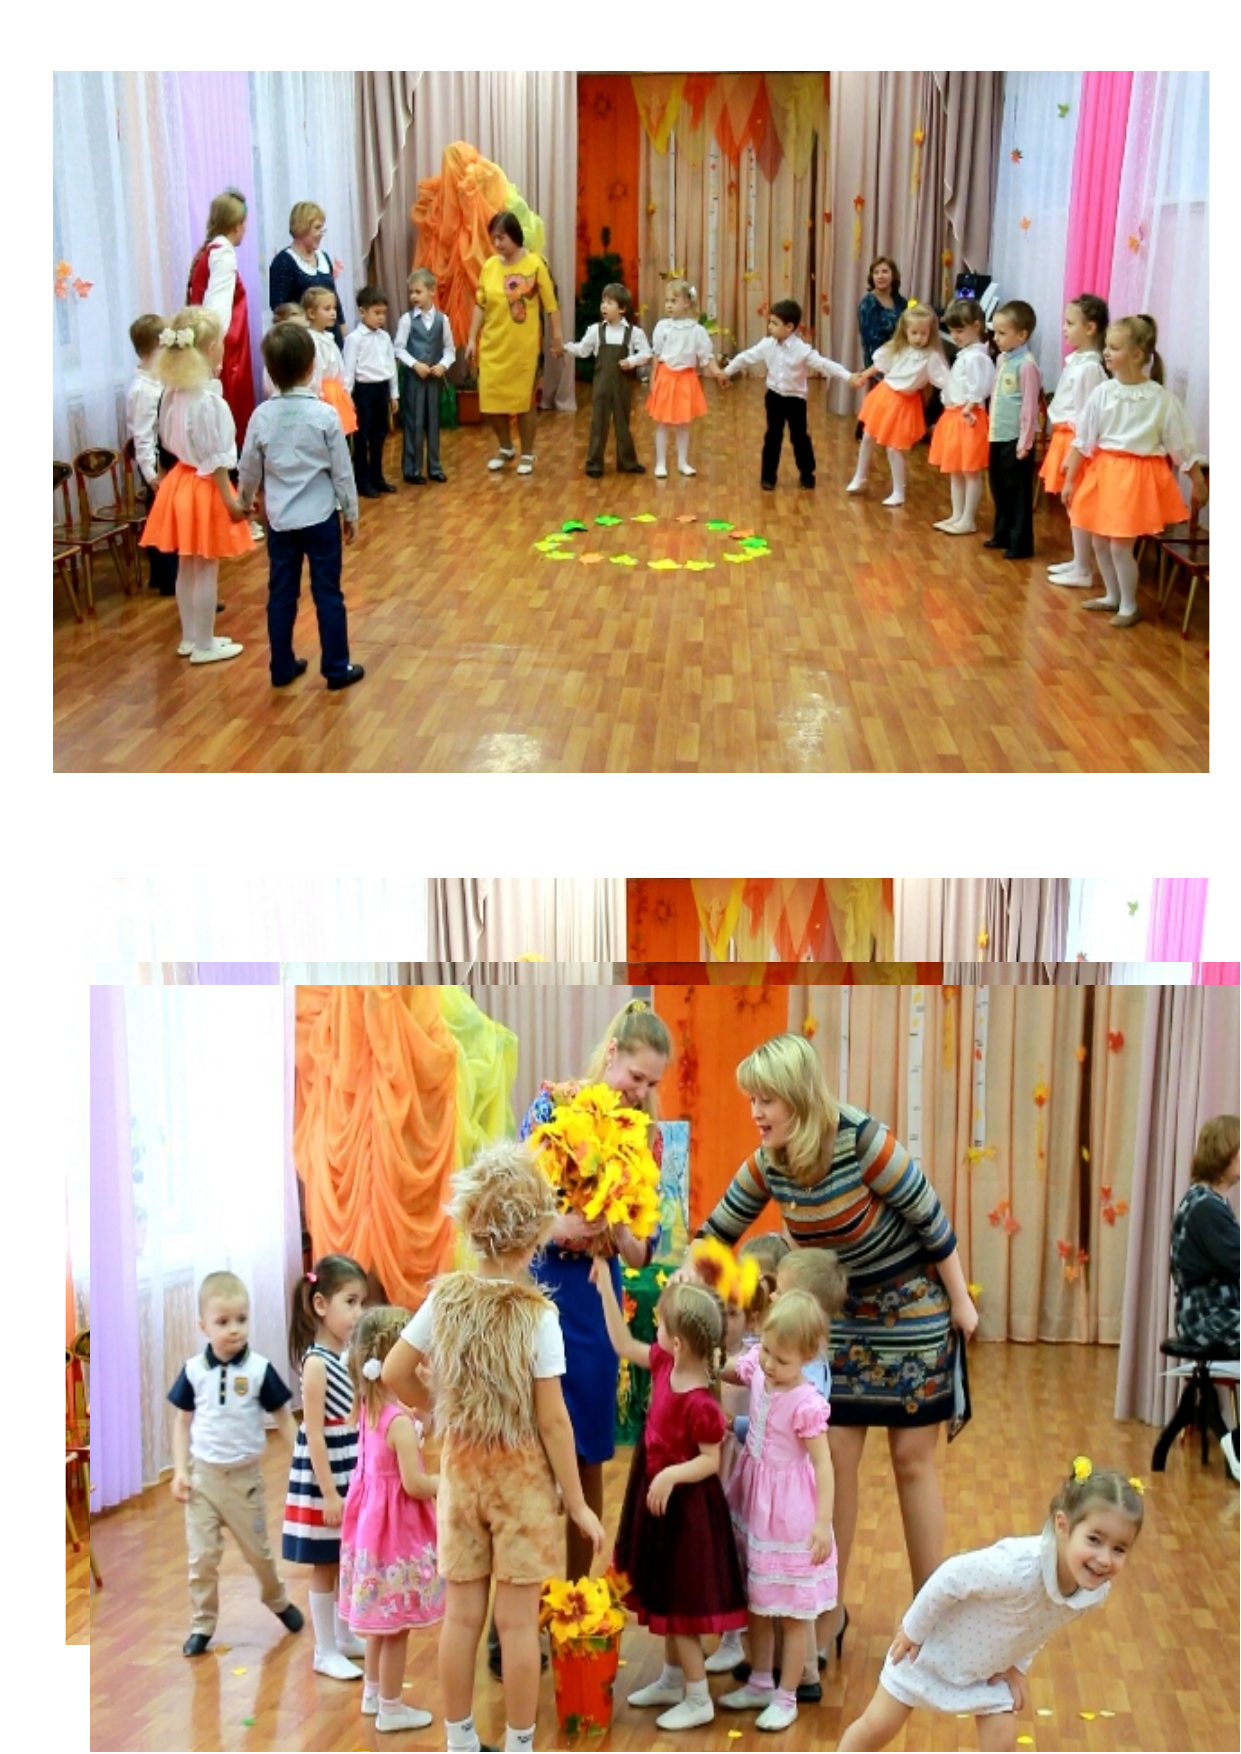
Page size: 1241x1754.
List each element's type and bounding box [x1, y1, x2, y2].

picture [65, 878, 1240, 1750]
picture [53, 71, 1210, 772]
